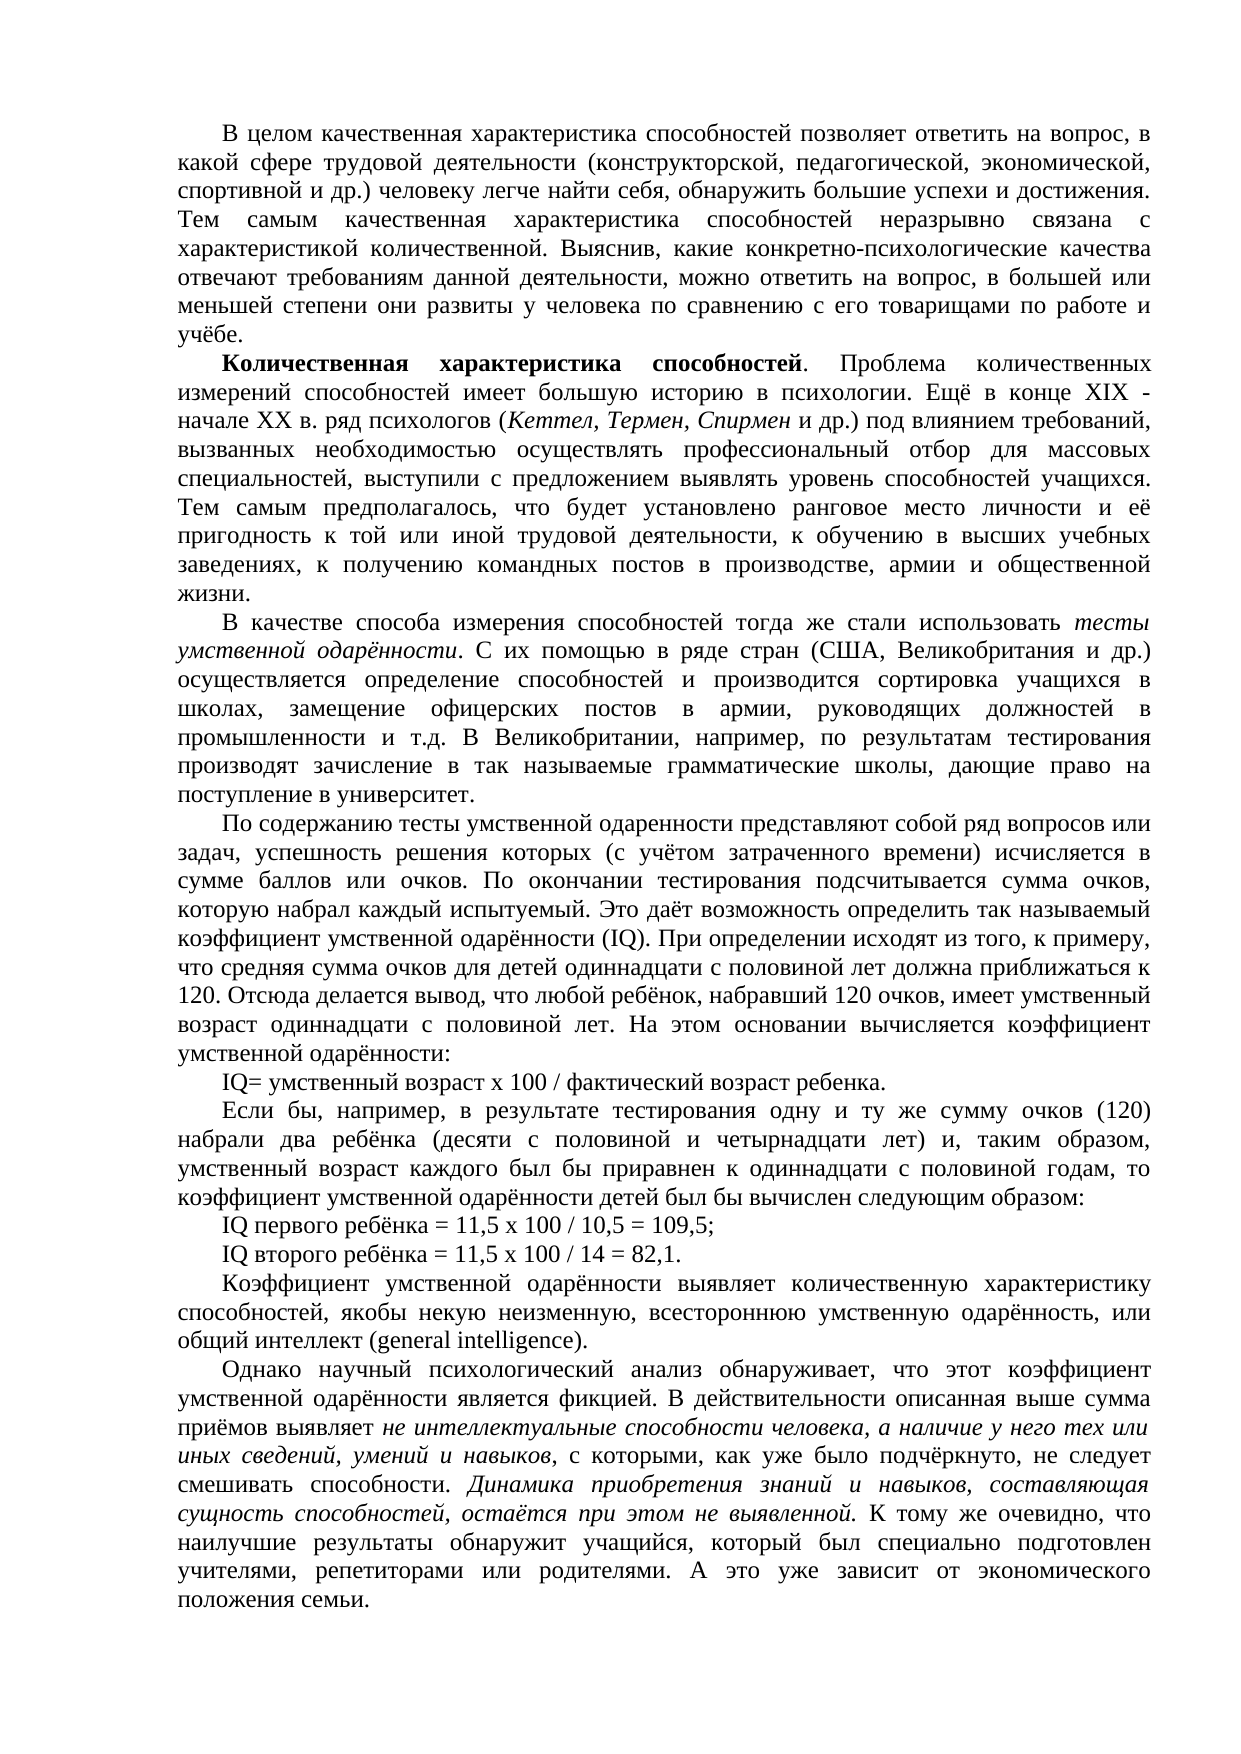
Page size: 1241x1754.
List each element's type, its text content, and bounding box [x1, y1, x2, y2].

text В качестве способа измерения способностей тогда же стали использовать тесты умственной одарённости. С их помощью в ряде стран (США, Великобритания и др.) осуществляется определение способностей и производится сортировка учащихся в школах, замещение офицерских постов в армии, руководящих должностей в промышленности и т.д. В Великобритании, например, по результатам тестирования производят зачисление в так называемые грамматические школы, дающие право на поступление в университет. [177, 607, 1152, 808]
text Однако научный психологический анализ обнаруживает, что этот коэффициент умственной одарённости является фикцией. В действительности описанная выше сумма приёмов выявляет не интеллектуальные способности человека, а наличие у него тех или иных сведений, умений и навыков, с которыми, как уже было подчёркнуто, не следует смешивать способности. Динамика приобретения знаний и навыков, составляющая сущность способностей, остаётся при этом не выявленной. К тому же очевидно, что наилучшие результаты обнаружит учащийся, который был специально подготовлен учителями, репетиторами или родителями. А это уже зависит от экономического положения семьи. [177, 1354, 1152, 1613]
text IQ первого ребёнка = 11,5 х 100 / 10,5 = 109,5; [177, 1211, 1152, 1239]
text IQ= умственный возраст х 100 / фактический возраст ребенка. [177, 1067, 1152, 1096]
text В целом качественная характеристика способностей позволяет ответить на вопрос, в какой сфере трудовой деятельности (конструкторской, педагогической, экономической, спортивной и др.) человеку легче найти себя, обнаружить большие успехи и достижения. Тем самым качественная характеристика способностей неразрывно связана с характеристикой количественной. Выяснив, какие конкретно-психологические качества отвечают требованиям данной деятельности, можно ответить на вопрос, в большей или меньшей степени они развиты у человека по сравнению с его товарищами по работе и учёбе. [177, 118, 1152, 348]
text IQ второго ребёнка = 11,5 х 100 / 14 = 82,1. [177, 1239, 1152, 1268]
text По содержанию тесты умственной одаренности представляют собой ряд вопросов или задач, успешность решения которых (с учётом затраченного времени) исчисляется в сумме баллов или очков. По окончании тестирования подсчитывается сумма очков, которую набрал каждый испытуемый. Это даёт возможность определить так называемый коэффициент умственной одарённости (IQ). При определении исходят из того, к примеру, что средняя сумма очков для детей одиннадцати с половиной лет должна приближаться к 120. Отсюда делается вывод, что любой ребёнок, набравший 120 очков, имеет умственный возраст одиннадцати с половиной лет. На этом основании вычисляется коэффициент умственной одарённости: [177, 808, 1152, 1067]
text Коэффициент умственной одарённости выявляет количественную характеристику способностей, якобы некую неизменную, всестороннюю умственную одарённость, или общий интеллект (general intelligence). [177, 1268, 1152, 1354]
text Если бы, например, в результате тестирования одну и ту же сумму очков (120) набрали два ребёнка (десяти с половиной и четырнадцати лет) и, таким образом, умственный возраст каждого был бы приравнен к одиннадцати с половиной годам, то коэффициент умственной одарённости детей был бы вычислен следующим образом: [177, 1096, 1152, 1211]
text Количественная характеристика способностей. Проблема количественных измерений способностей имеет большую историю в психологии. Ещё в конце ХIХ - начале ХХ в. ряд психологов (Кеттел, Термен, Спирмен и др.) под влиянием требований, вызванных необходимостью осуществлять профессиональный отбор для массовых специальностей, выступили с предложением выявлять уровень способностей учащихся. Тем самым предполагалось, что будет установлено ранговое место личности и её пригодность к той или иной трудовой деятельности, к обучению в высших учебных заведениях, к получению командных постов в производстве, армии и общественной жизни. [177, 348, 1152, 607]
